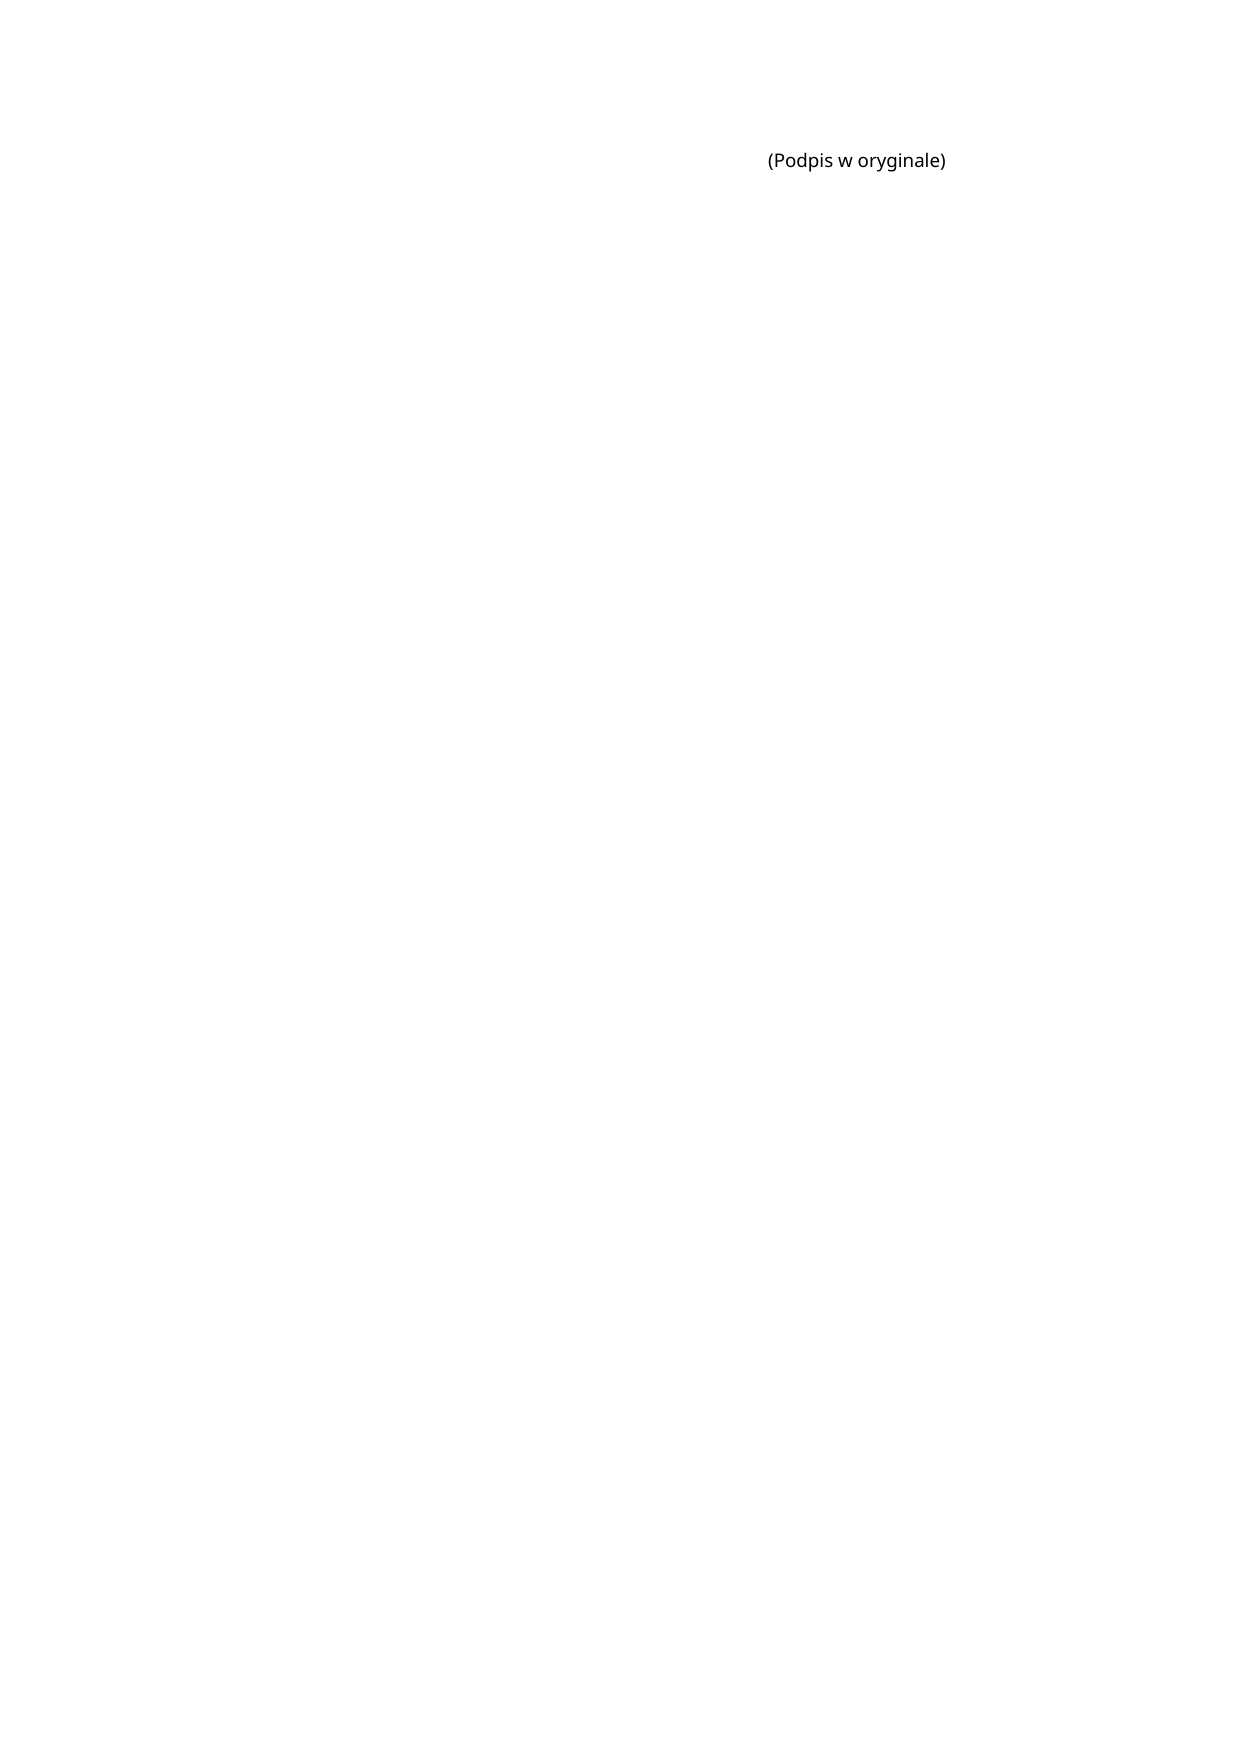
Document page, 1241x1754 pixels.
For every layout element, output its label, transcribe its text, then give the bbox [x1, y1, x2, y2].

text (Podpis w oryginale) [148, 148, 1093, 173]
